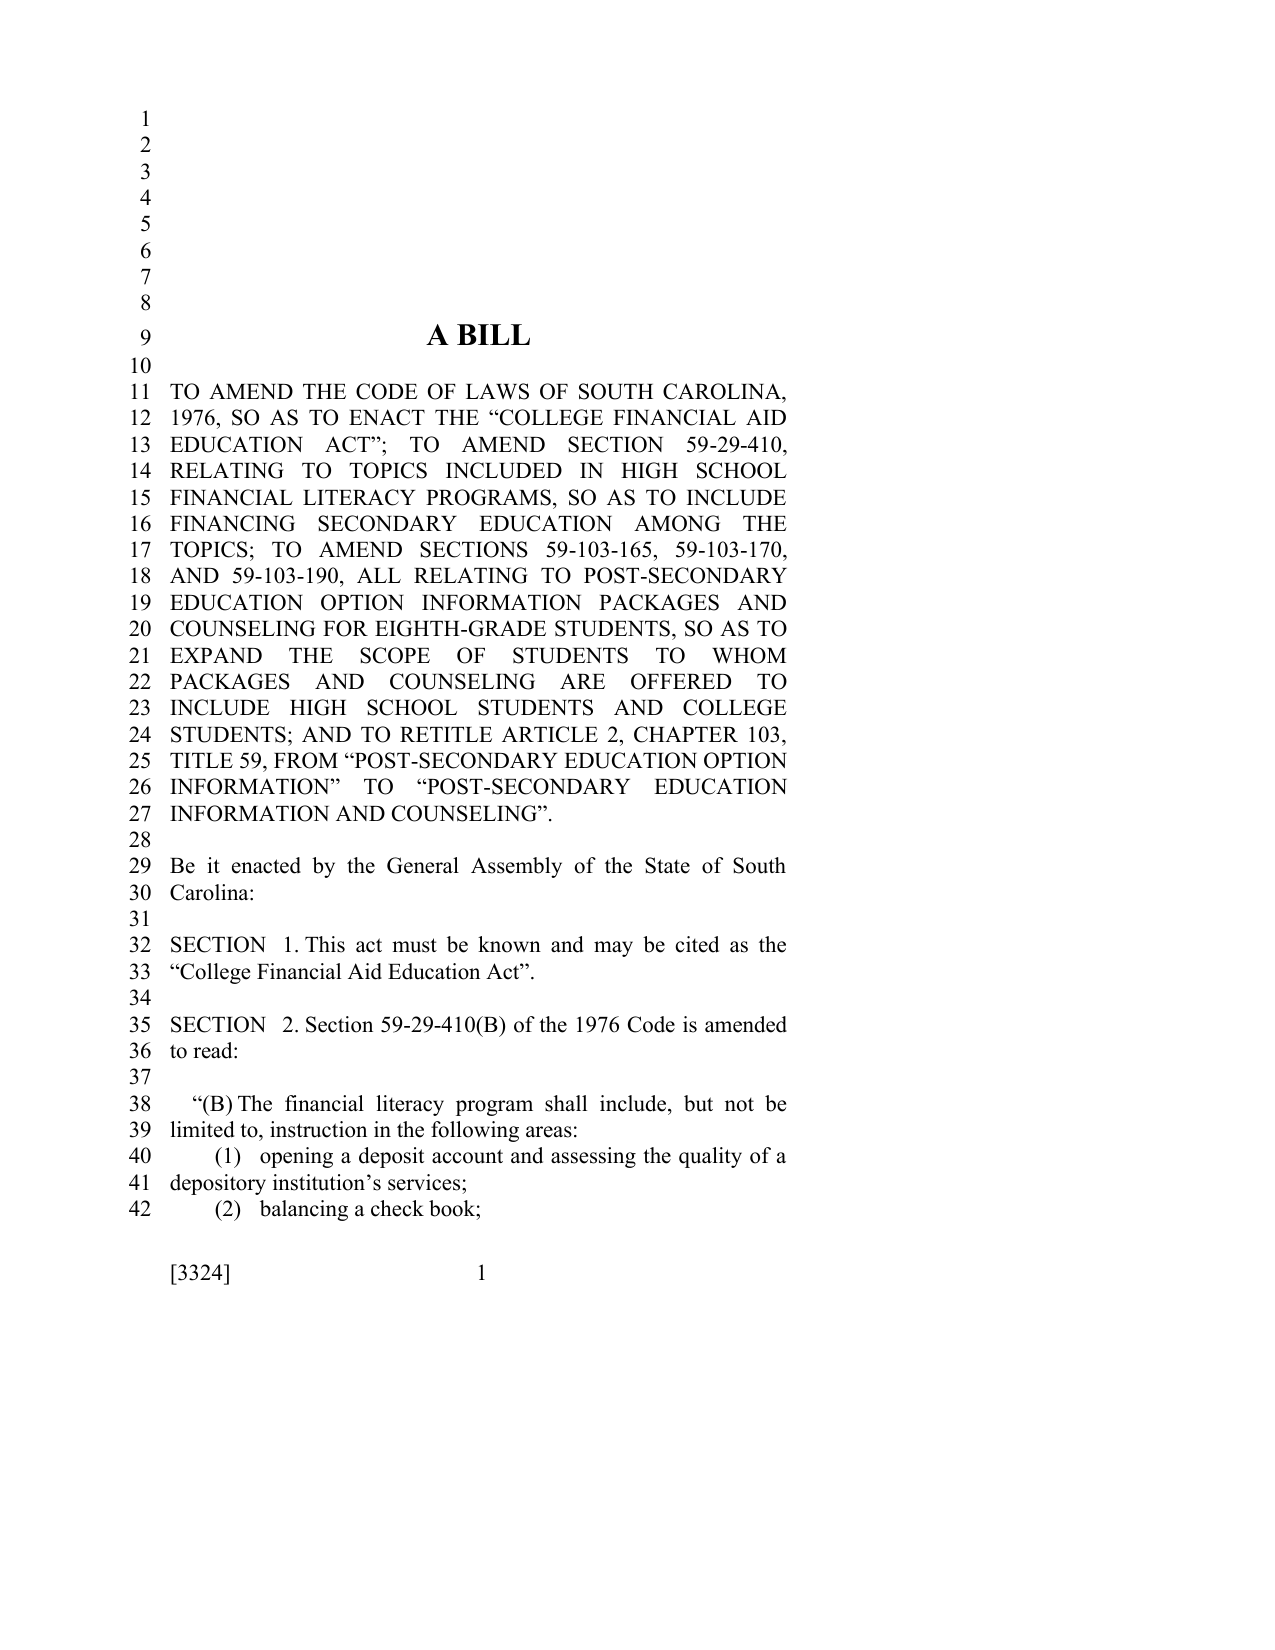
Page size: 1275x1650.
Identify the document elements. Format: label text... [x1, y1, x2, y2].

text SECTION 2. Section 59-29-410(B) of the 1976 Code is amended to read: [169, 1011, 787, 1063]
text “(B) The financial literacy program shall include, but not be limited to, instruction in the following areas: [169, 1090, 787, 1142]
text Be it enacted by the General Assembly of the State of South Carolina: [169, 852, 787, 905]
text TO AMEND THE CODE OF LAWS OF SOUTH CAROLINA, 1976, SO AS TO ENACT THE “COLLEGE FINANCIAL AID EDUCATION ACT”; TO AMEND SECTION 59-29-410, RELATING TO TOPICS INCLUDED IN HIGH SCHOOL FINANCIAL LITERACY PROGRAMS, SO AS TO INCLUDE FINANCING SECONDARY EDUCATION AMONG THE TOPICS; TO AMEND SECTIONS 59-103-165, 59-103-170, AND 59-103-190, ALL RELATING TO POST-SECONDARY EDUCATION OPTION INFORMATION PACKAGES AND COUNSELING FOR EIGHTH-GRADE STUDENTS, SO AS TO EXPAND THE SCOPE OF STUDENTS TO WHOM PACKAGES AND COUNSELING ARE OFFERED TO INCLUDE HIGH SCHOOL STUDENTS AND COLLEGE STUDENTS; AND TO RETITLE ARTICLE 2, CHAPTER 103, TITLE 59, FROM “POST-SECONDARY EDUCATION OPTION INFORMATION” TO “POST-SECONDARY EDUCATION INFORMATION AND COUNSELING”. [169, 378, 787, 826]
text (1) opening a deposit account and assessing the quality of a depository institution’s services; [169, 1142, 787, 1195]
text A BILL [169, 316, 787, 352]
text SECTION 1. This act must be known and may be cited as the “College Financial Aid Education Act”. [169, 932, 787, 984]
text (2) balancing a check book; [169, 1195, 787, 1221]
